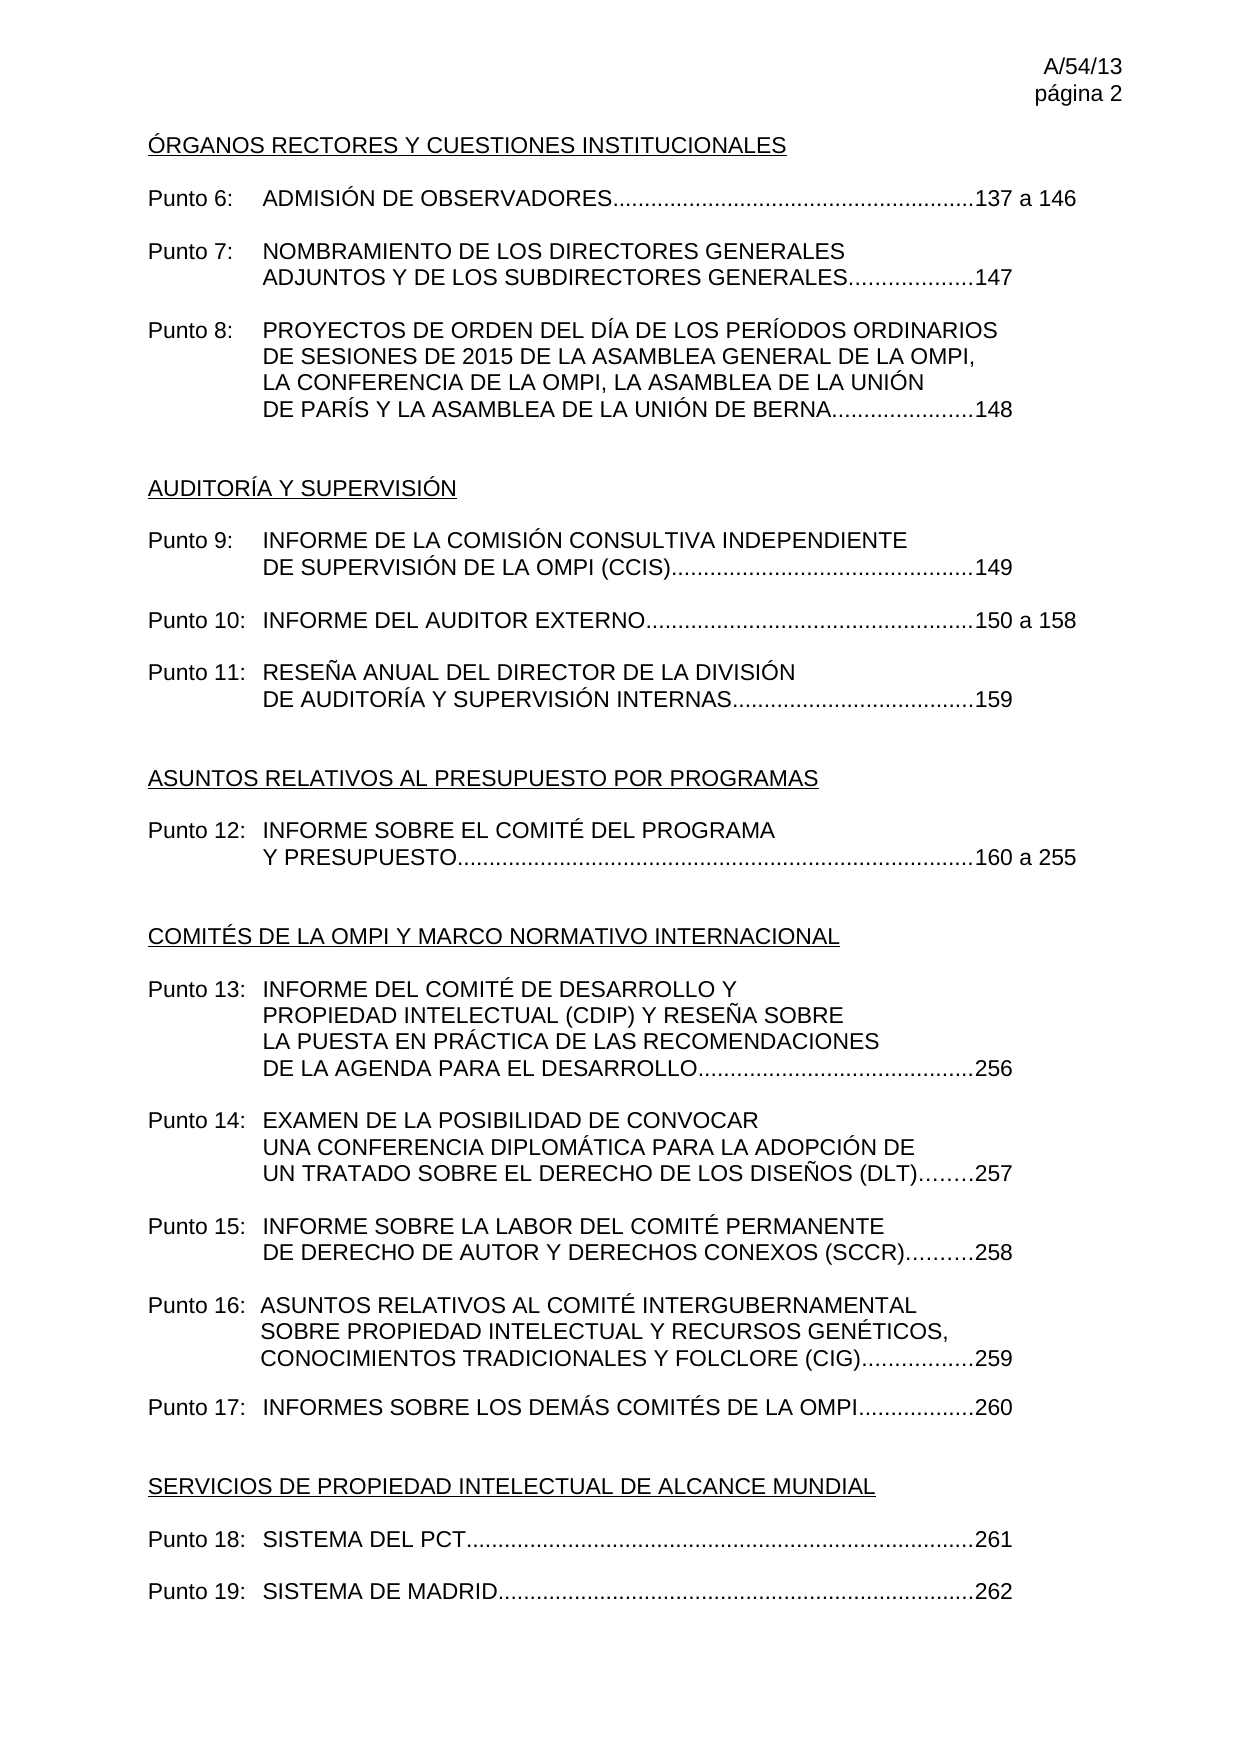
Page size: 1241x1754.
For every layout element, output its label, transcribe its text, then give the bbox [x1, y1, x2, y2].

text Punto 19: SISTEMA DE MADRID 262 [148, 1578, 1122, 1604]
text Punto 16: ASUNTOS RELATIVOS AL COMITÉ INTERGUBERNAMENTAL SOBRE PROPIEDAD INTELECTUAL Y RECURSOS GENÉTICOS, CONOCIMIENTOS TRADICIONALES Y FOLCLORE (CIG) 259 [148, 1292, 1122, 1371]
text Punto 18: SISTEMA DEL PCT 261 [148, 1526, 1122, 1552]
text SERVICIOS DE PROPIEDAD INTELECTUAL DE ALCANCE MUNDIAL [148, 1473, 1122, 1499]
text Punto 15: INFORME SOBRE LA LABOR DEL COMITÉ PERMANENTE DE DERECHO DE AUTOR Y DERECHOS CONEXOS (SCCR) 258 [148, 1213, 1122, 1265]
text Punto 12: INFORME SOBRE EL COMITÉ DEL PROGRAMA Y PRESUPUESTO 160 a 255 [148, 817, 1122, 870]
text Punto 13: INFORME DEL COMITÉ DE DESARROLLO Y PROPIEDAD INTELECTUAL (CDIP) Y RESEÑA SOBRE LA PUESTA EN PRÁCTICA DE LAS RECOMENDACIONES DE LA AGENDA PARA EL DESARROLLO 256 [148, 976, 1122, 1081]
text ASUNTOS RELATIVOS AL PRESUPUESTO POR PROGRAMAS [148, 765, 1122, 791]
text Punto 6: ADMISIÓN DE OBSERVADORES 137 a 146 [148, 185, 1122, 211]
text COMITÉS DE LA OMPI Y MARCO NORMATIVO INTERNACIONAL [148, 923, 1122, 949]
text Punto 8: PROYECTOS DE ORDEN DEL DÍA DE LOS PERÍODOS ORDINARIOS DE SESIONES DE 2015 DE LA ASAMBLEA GENERAL DE LA OMPI, LA CONFERENCIA DE LA OMPI, LA ASAMBLEA DE LA UNIÓN DE PARÍS Y LA ASAMBLEA DE LA UNIÓN DE BERNA 148 [148, 317, 1122, 422]
text Punto 11: RESEÑA ANUAL DEL DIRECTOR DE LA DIVISIÓN DE AUDITORÍA Y SUPERVISIÓN INTERNAS 159 [148, 659, 1122, 712]
text ÓRGANOS RECTORES Y CUESTIONES INSTITUCIONALES [148, 132, 1122, 158]
text Punto 14: EXAMEN DE LA POSIBILIDAD DE CONVOCAR UNA CONFERENCIA DIPLOMÁTICA PARA LA ADOPCIÓN DE UN TRATADO SOBRE EL DERECHO DE LOS DISEÑOS (DLT) 257 [148, 1107, 1122, 1186]
text Punto 10: INFORME DEL AUDITOR EXTERNO 150 a 158 [148, 607, 1122, 633]
text Punto 9: INFORME DE LA COMISIÓN CONSULTIVA INDEPENDIENTE DE SUPERVISIÓN DE LA OMPI (CCIS) 149 [148, 527, 1122, 580]
text AUDITORÍA Y SUPERVISIÓN [148, 475, 1122, 501]
text Punto 17: INFORMES SOBRE LOS DEMÁS COMITÉS DE LA OMPI 260 [148, 1394, 1122, 1420]
text Punto 7: NOMBRAMIENTO DE LOS DIRECTORES GENERALES ADJUNTOS Y DE LOS SUBDIRECTORES GENERALES 147 [148, 238, 1122, 290]
